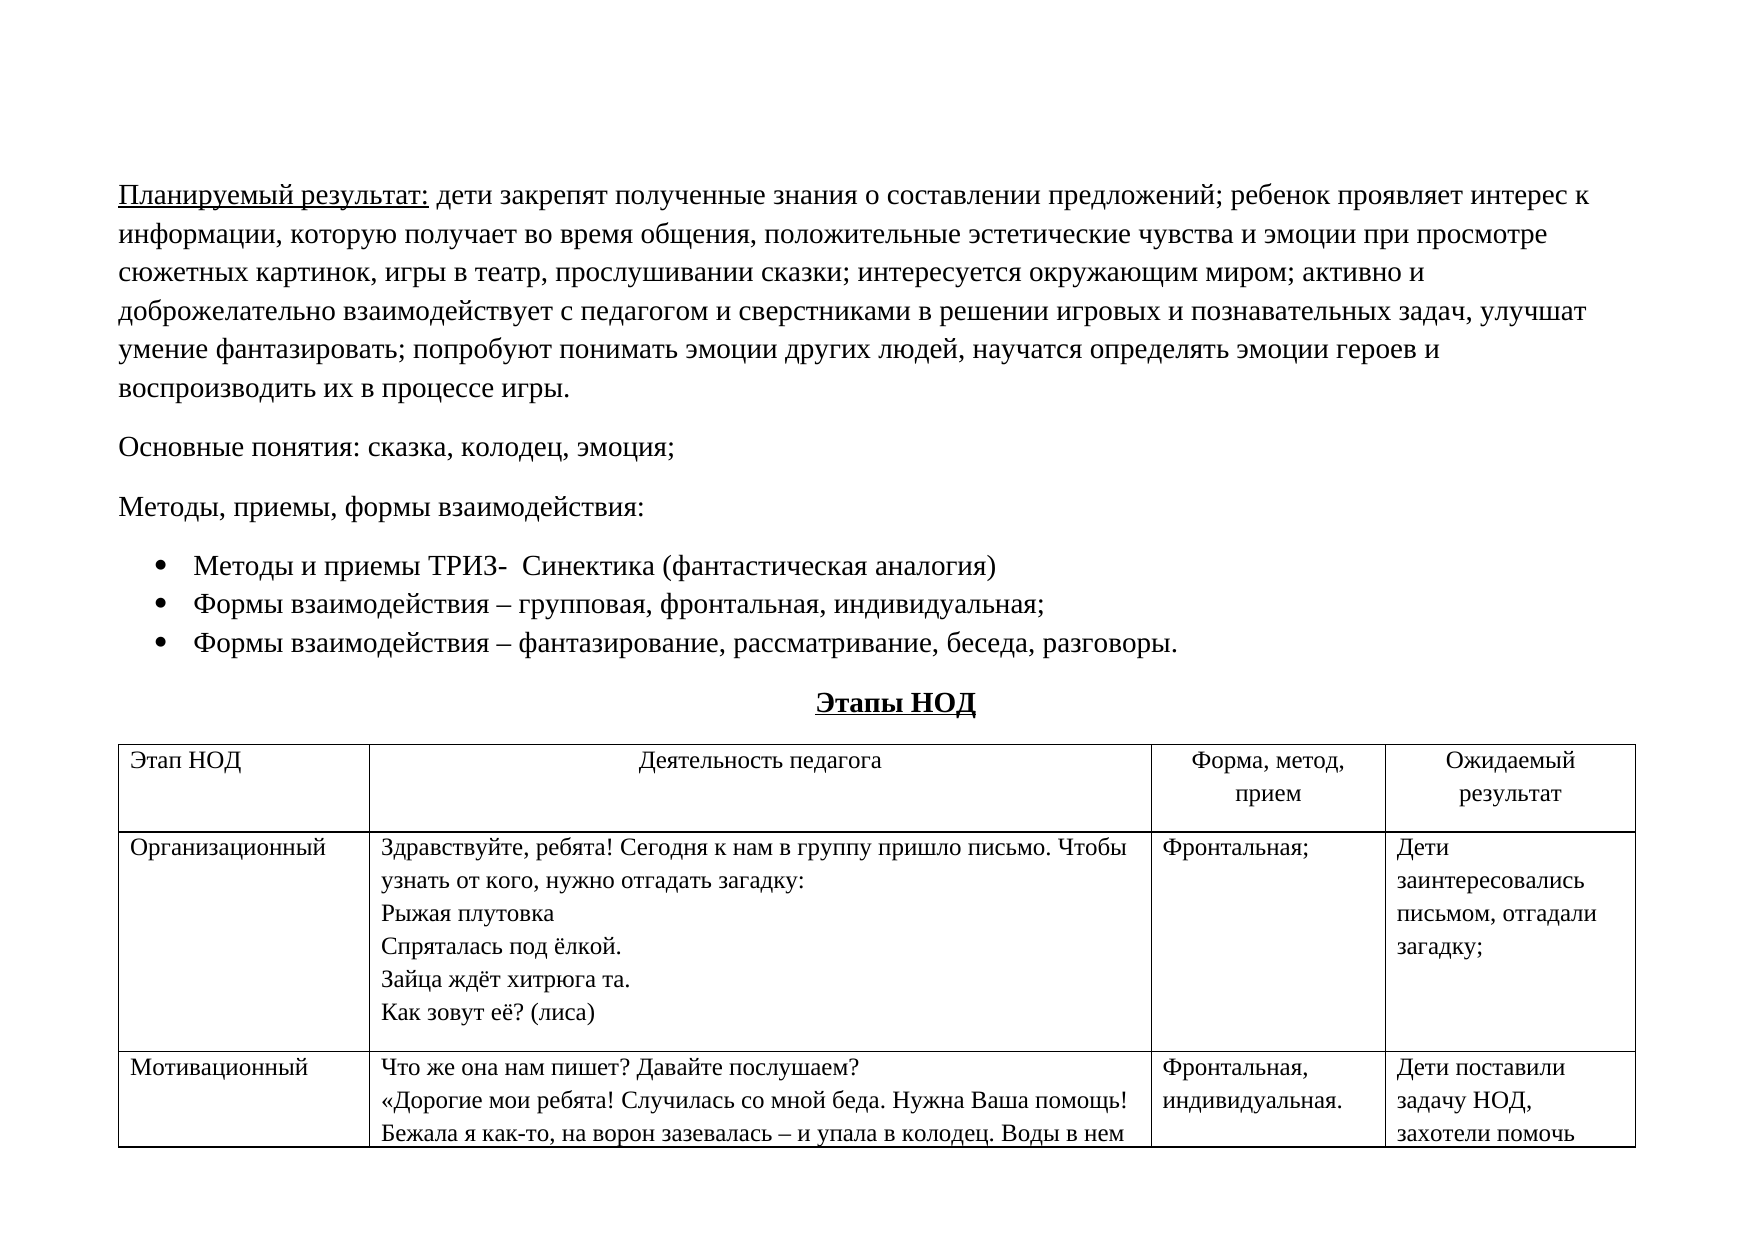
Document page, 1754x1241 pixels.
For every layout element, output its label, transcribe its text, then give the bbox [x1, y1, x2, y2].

text Планируемый результат: дети закрепят полученные знания о составлении предложений; ребенок проявляет интерес к информации, которую получает во время общения, положительные эстетические чувства и эмоции при просмотре сюжетных картинок, игры в театр, прослушивании сказки; интересуется окружающим миром; активно и доброжелательно взаимодействует с педагогом и сверстниками в решении игровых и познавательных задач, улучшат умение фантазировать; попробуют понимать эмоции других людей, научатся определять эмоции героев и воспроизводить их в процессе игры. [118, 177, 1636, 403]
table_cell Фронтальная; [1152, 833, 1385, 1051]
text Методы, приемы, формы взаимодействия: [118, 489, 1636, 522]
table_header Форма, метод, прием [1152, 745, 1385, 831]
table_header Этап НОД [119, 745, 369, 831]
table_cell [370, 1052, 1151, 1146]
table_cell Организационный [119, 833, 369, 1051]
list Формы взаимодействия – фантазирование, рассматривание, беседа, разговоры. [156, 625, 1636, 659]
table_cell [1386, 1052, 1635, 1146]
table_cell Мотивационный [119, 1052, 369, 1146]
text Этапы НОД [156, 685, 1636, 718]
list Методы и приемы ТРИЗ- Синектика (фантастическая аналогия) [156, 548, 1636, 582]
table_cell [1152, 1052, 1385, 1146]
table_cell Здравствуйте, ребята! Сегодня к нам в группу пришло письмо. Чтобы узнать от кого, нужно отгадать загадку: Рыжая плутовка Спряталась под ёлкой. Зайца ждёт хитрюга та. Как зовут её? (лиса) [370, 833, 1151, 1051]
list Формы взаимодействия – групповая, фронтальная, индивидуальная; [156, 587, 1636, 620]
table_header Ожидаемый результат [1386, 745, 1635, 831]
text Основные понятия: сказка, колодец, эмоция; [118, 429, 1636, 463]
table_cell Дети заинтересовались письмом, отгадали загадку; [1386, 833, 1635, 1051]
table_header Деятельность педагога [370, 745, 1151, 831]
